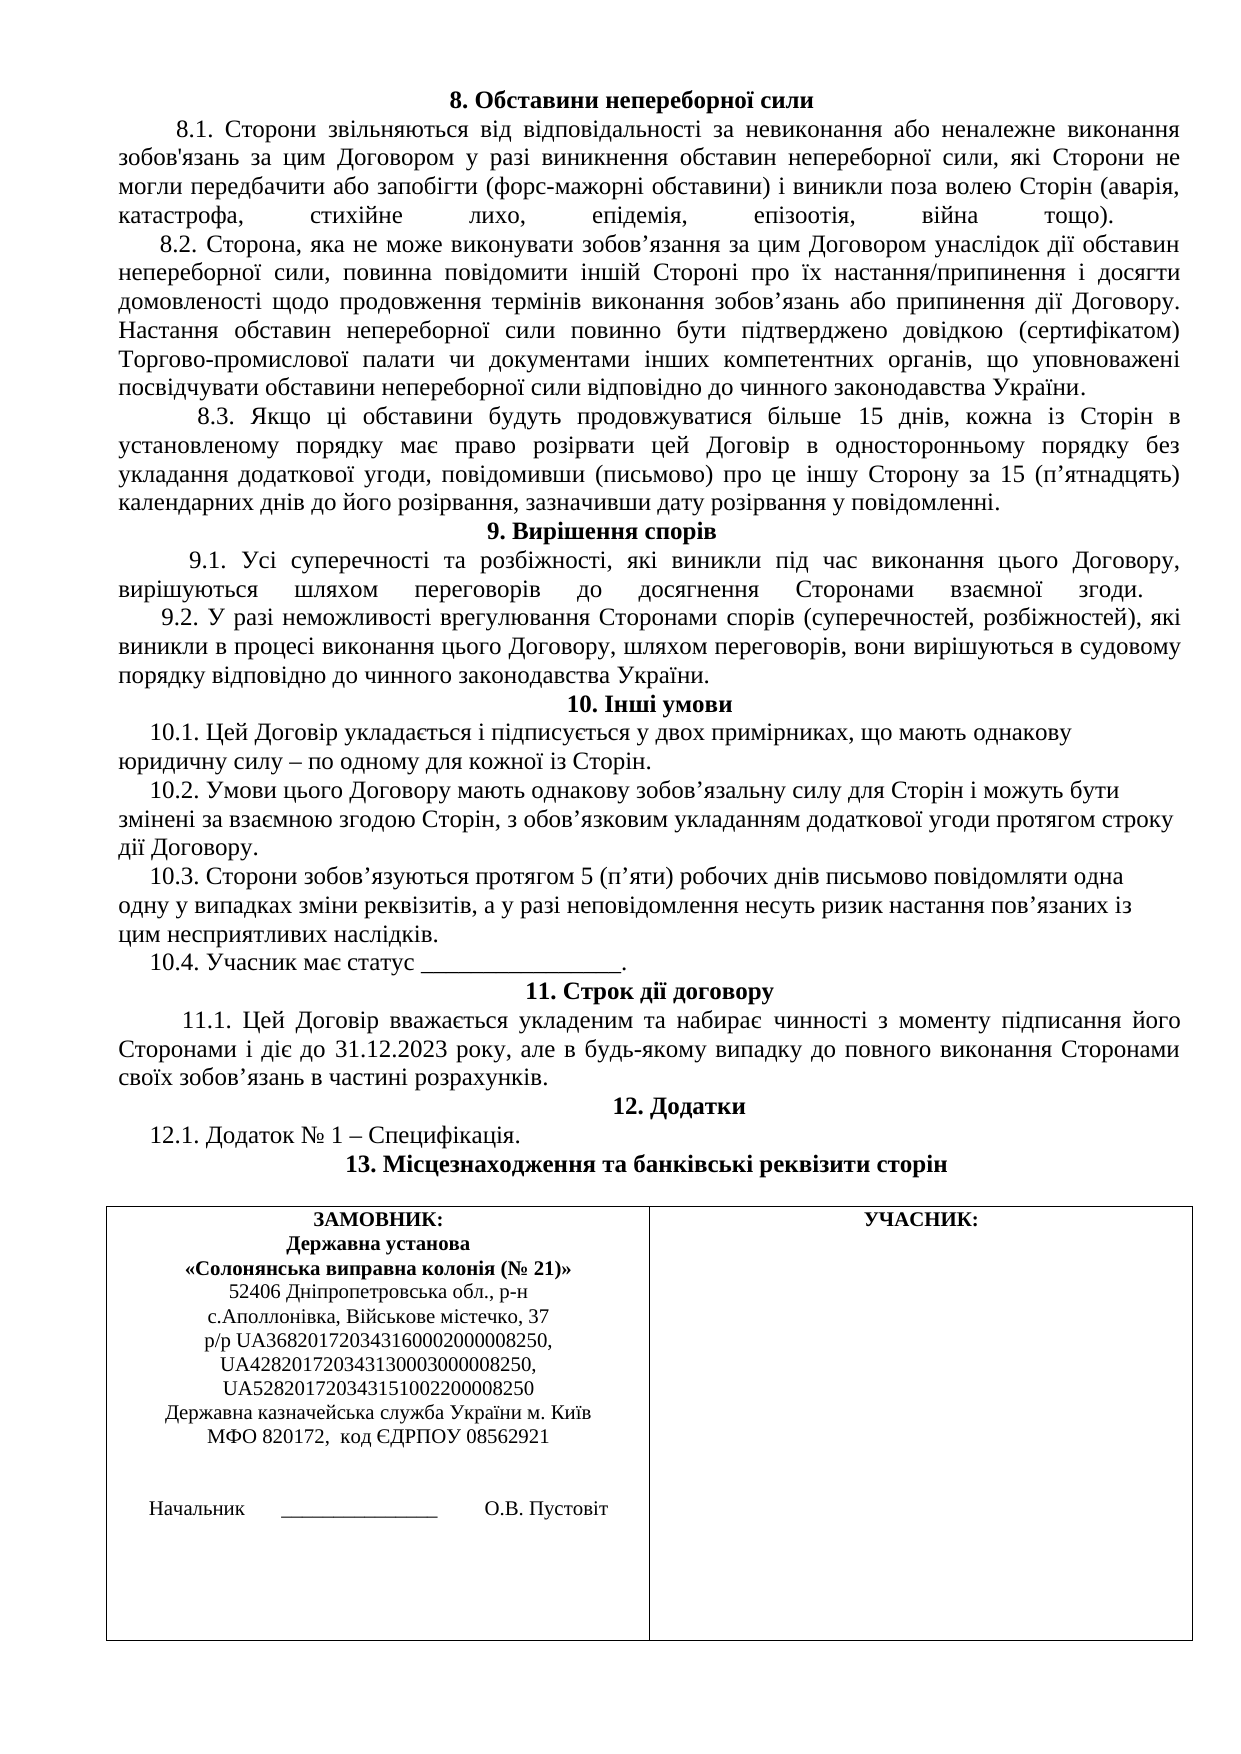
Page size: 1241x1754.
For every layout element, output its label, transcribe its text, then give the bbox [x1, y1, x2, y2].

text 8.3. Якщо ці обставини будуть продовжуватися більше 15 днів, кожна із Сторін в установленому порядку має право розірвати цей Договір в односторонньому порядку без укладання додаткової угоди, повідомивши (письмово) про це іншу Сторону за 15 (п’ятнадцять) календарних днів до його розірвання, зазначивши дату розірвання у повідомленні. [118, 401, 1181, 516]
text 10.4. Учасник має статус ________________. [118, 947, 1181, 976]
text 11. Строк дії договору [118, 976, 1181, 1005]
text 12. Додатки [118, 1091, 1181, 1120]
text 9. Вирішення спорів [487, 516, 1181, 545]
text 11.1. Цей Договір вважається укладеним та набирає чинності з моменту підписання його Сторонами і діє до 31.12.2023 року, але в будь-якому випадку до повного виконання Сторонами своїх зобов’язань в частині розрахунків. [118, 1005, 1181, 1091]
text 12.1. Додаток № 1 – Специфікація. [118, 1120, 1181, 1149]
text 9.1. Усі суперечності та розбіжності, які виникли під час виконання цього Договору, вирішуються шляхом переговорів до досягнення Сторонами взаємної згоди. 9.2. У разі неможливості врегулювання Сторонами спорів (суперечностей, розбіжностей), які виникли в процесі виконання цього Договору, шляхом переговорів, вони вирішуються в судовому порядку відповідно до чинного законодавства України. [118, 545, 1181, 689]
table_header ЗАМОВНИК: Державна установа «Солонянська виправна колонія (№ 21)» 52406 Дніпропетровська обл., р-н с.Аполлонівка, Військове містечко, 37 р/р UA368201720343160002000008250, UA428201720343130003000008250, UA528201720343151002200008250 Державна казначейська служба України м. Київ МФО 820172, код ЄДРПОУ 08562921 Начальник _______________ О.В. Пустовіт [107, 1207, 649, 1640]
text 13. Місцезнаходження та банківські реквізити сторін [118, 1149, 1181, 1206]
text 8.1. Сторони звільняються від відповідальності за невиконання або неналежне виконання зобов'язань за цим Договором у разі виникнення обставин непереборної сили, які Сторони не могли передбачити або запобігти (форс-мажорні обставини) і виникли поза волею Сторін (аварія, катастрофа, стихійне лихо, епідемія, епізоотія, війна тощо). 8.2. Сторона, яка не може виконувати зобов’язання за цим Договором унаслідок дії обставин непереборної сили, повинна повідомити іншій Стороні про їх настання/припинення і досягти домовленості щодо продовження термінів виконання зобов’язань або припинення дії Договору. Настання обставин непереборної сили повинно бути підтверджено довідкою (сертифікатом) Торгово-промислової палати чи документами інших компетентних органів, що уповноважені посвідчувати обставини непереборної сили відповідно до чинного законодавства України. [118, 114, 1181, 401]
table_header УЧАСНИК: [650, 1207, 1192, 1640]
text 10.3. Сторони зобов’язуються протягом 5 (п’яти) робочих днів письмово повідомляти одна одну у випадках зміни реквізитів, а у разі неповідомлення несуть ризик настання пов’язаних із цим несприятливих наслідків. [118, 861, 1181, 947]
text 10.1. Цей Договір укладається і підписується у двох примірниках, що мають однакову юридичну силу – по одному для кожної із Сторін. [118, 717, 1181, 775]
text 8. Обставини непереборної сили [118, 85, 1181, 114]
text 10. Інші умови [118, 689, 1181, 717]
text 10.2. Умови цього Договору мають однакову зобов’язальну силу для Сторін і можуть бути змінені за взаємною згодою Сторін, з обов’язковим укладанням додаткової угоди протягом строку дії Договору. [118, 775, 1181, 861]
